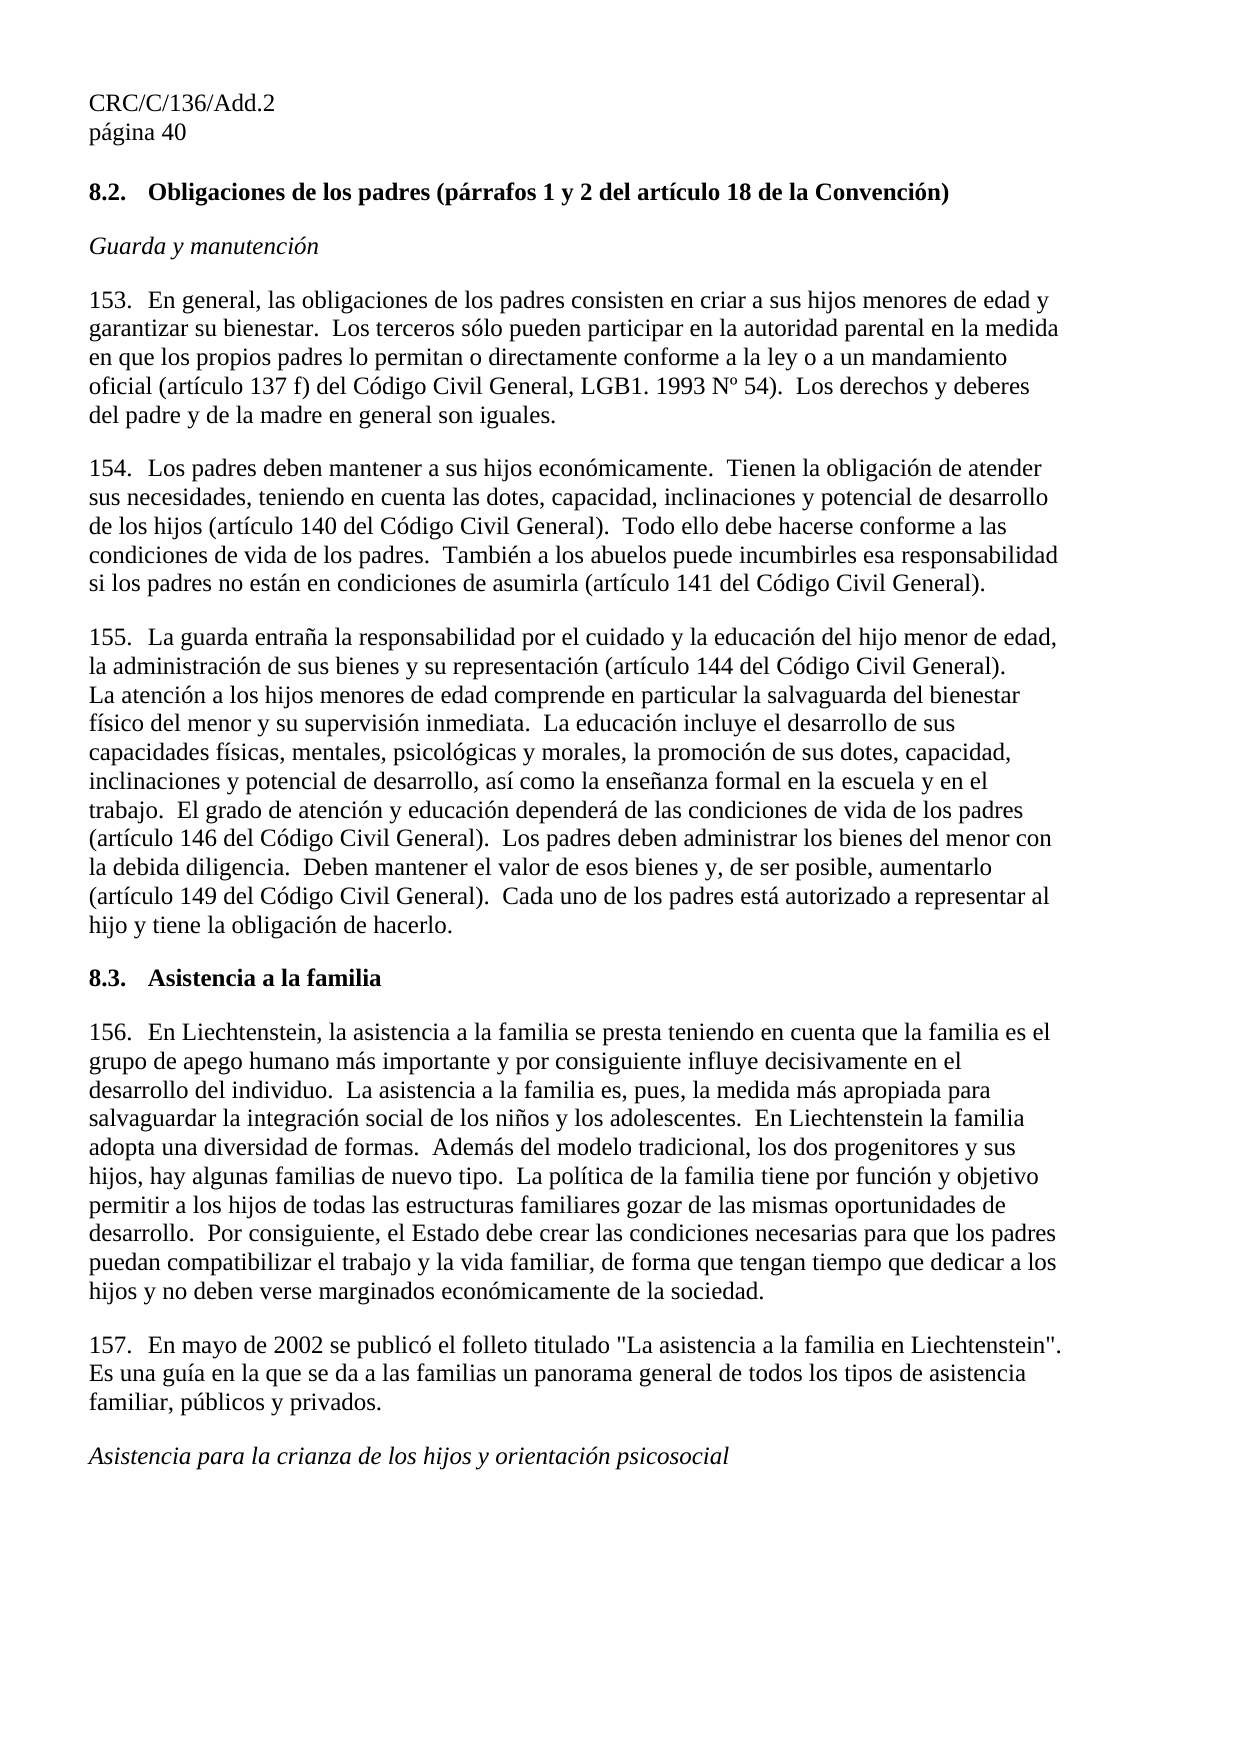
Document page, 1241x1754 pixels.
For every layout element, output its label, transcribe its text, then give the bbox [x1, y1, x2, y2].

text 154. Los padres deben mantener a sus hijos económicamente. Tienen la obligación de atender sus necesidades, teniendo en cuenta las dotes, capacidad, inclinaciones y potencial de desarrollo de los hijos (artículo 140 del Código Civil General). Todo ello debe hacerse conforme a las condiciones de vida de los padres. También a los abuelos puede incumbirles esa responsabilidad si los padres no están en condiciones de asumirla (artículo 141 del Código Civil General). [88, 453, 1063, 597]
text Guarda y manutención [88, 231, 1063, 260]
text 157. En mayo de 2002 se publicó el folleto titulado "La asistencia a la familia en Liechtenstein". Es una guía en la que se da a las familias un panorama general de todos los tipos de asistencia familiar, públicos y privados. [88, 1330, 1063, 1416]
text 153. En general, las obligaciones de los padres consisten en criar a sus hijos menores de edad y garantizar su bienestar. Los terceros sólo pueden participar en la autoridad parental en la medida en que los propios padres lo permitan o directamente conforme a la ley o a un mandamiento oficial (artículo 137 f) del Código Civil General, LGB1. 1993 Nº 54). Los derechos y deberes del padre y de la madre en general son iguales. [88, 285, 1063, 428]
text 8.3. Asistencia a la familia [88, 963, 1063, 992]
text 156. En Liechtenstein, la asistencia a la familia se presta teniendo en cuenta que la familia es el grupo de apego humano más importante y por consiguiente influye decisivamente en el desarrollo del individuo. La asistencia a la familia es, pues, la medida más apropiada para salvaguardar la integración social de los niños y los adolescentes. En Liechtenstein la familia adopta una diversidad de formas. Además del modelo tradicional, los dos progenitores y sus hijos, hay algunas familias de nuevo tipo. La política de la familia tiene por función y objetivo permitir a los hijos de todas las estructuras familiares gozar de las mismas oportunidades de desarrollo. Por consiguiente, el Estado debe crear las condiciones necesarias para que los padres puedan compatibilizar el trabajo y la vida familiar, de forma que tengan tiempo que dedicar a los hijos y no deben verse marginados económicamente de la sociedad. [88, 1017, 1063, 1305]
text Asistencia para la crianza de los hijos y orientación psicosocial [88, 1441, 1063, 1470]
text 155. La guarda entraña la responsabilidad por el cuidado y la educación del hijo menor de edad, la administración de sus bienes y su representación (artículo 144 del Código Civil General). La atención a los hijos menores de edad comprende en particular la salvaguarda del bienestar físico del menor y su supervisión inmediata. La educación incluye el desarrollo de sus capacidades físicas, mentales, psicológicas y morales, la promoción de sus dotes, capacidad, inclinaciones y potencial de desarrollo, así como la enseñanza formal en la escuela y en el trabajo. El grado de atención y educación dependerá de las condiciones de vida de los padres (artículo 146 del Código Civil General). Los padres deben administrar los bienes del menor con la debida diligencia. Deben mantener el valor de esos bienes y, de ser posible, aumentarlo (artículo 149 del Código Civil General). Cada uno de los padres está autorizado a representar al hijo y tiene la obligación de hacerlo. [88, 622, 1063, 938]
text 8.2. Obligaciones de los padres (párrafos 1 y 2 del artículo 18 de la Convención) [88, 177, 1063, 206]
